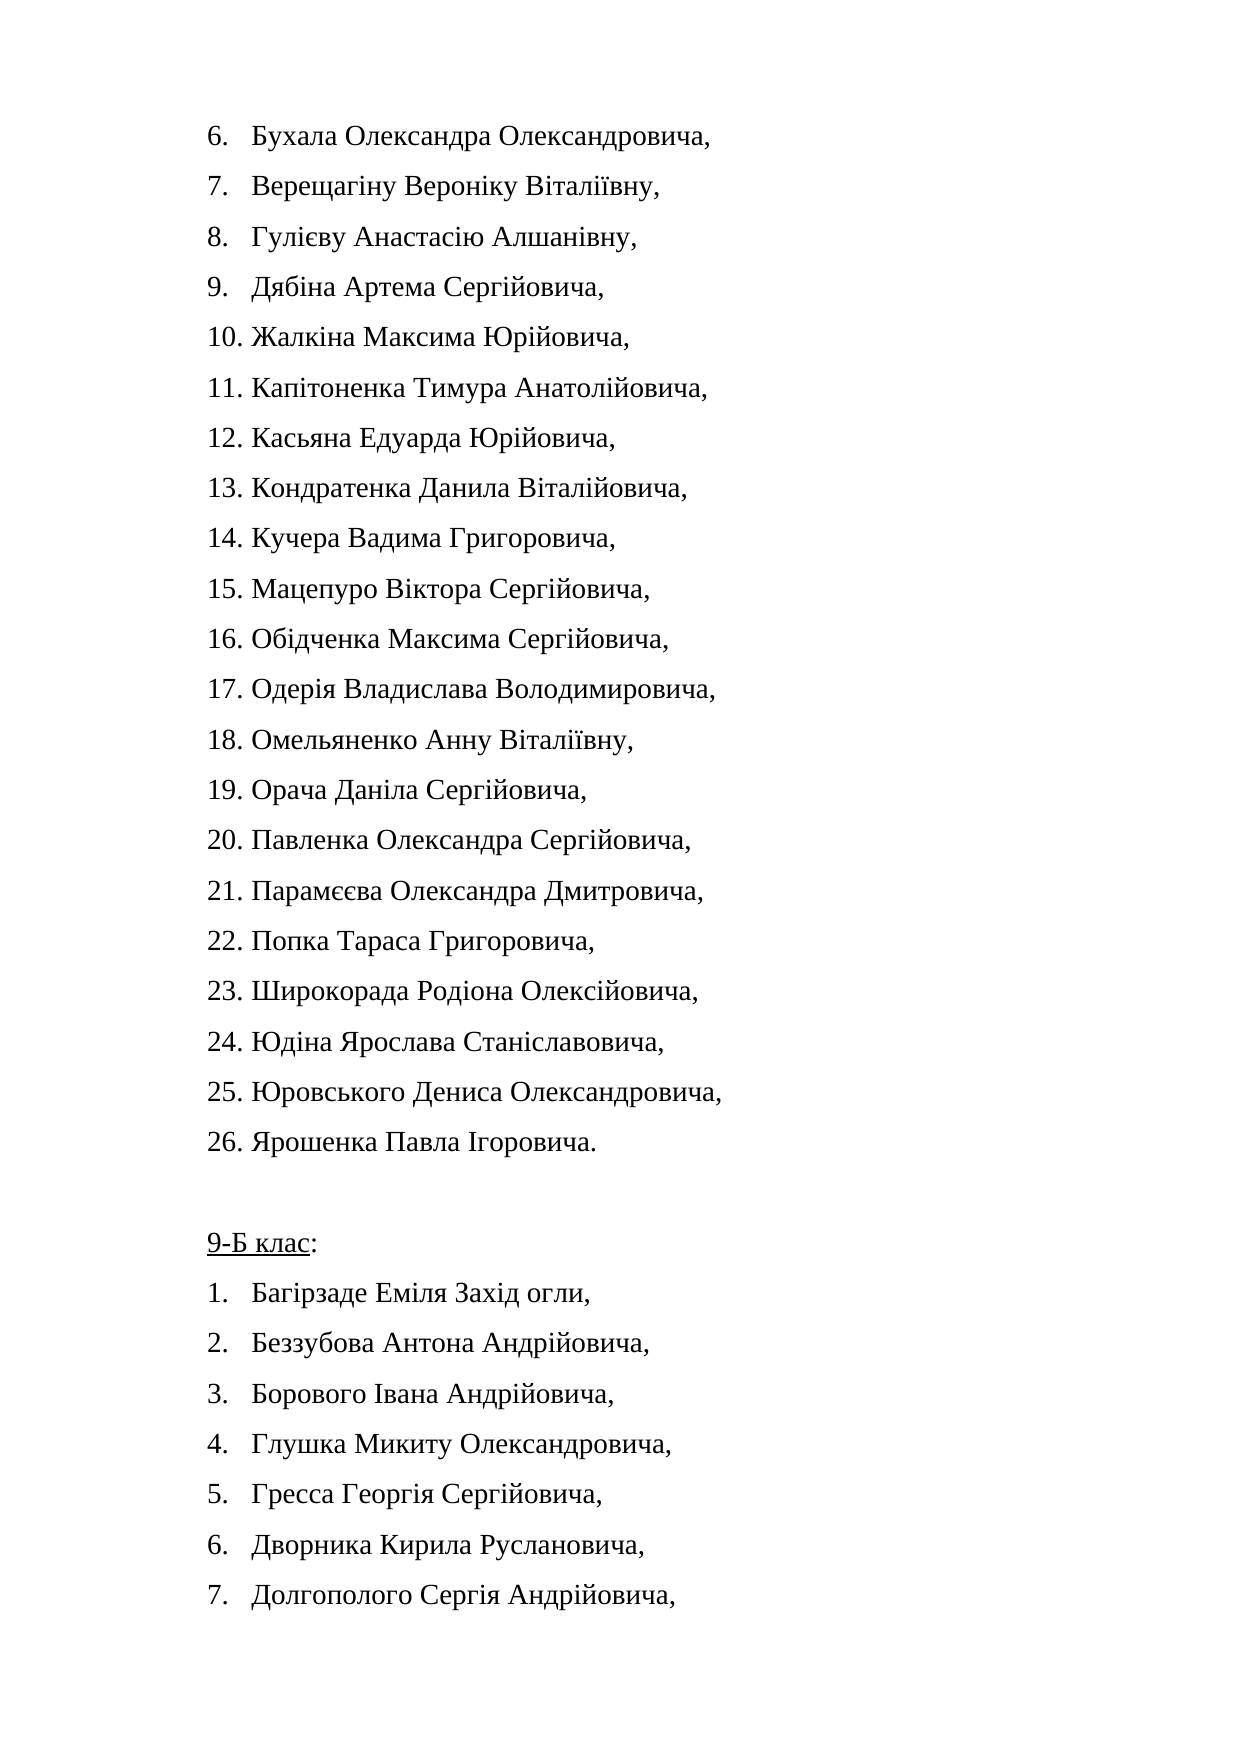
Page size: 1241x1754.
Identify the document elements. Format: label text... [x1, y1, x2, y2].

text 12. Касьяна Едуарда Юрійовича, [177, 420, 1152, 453]
text 7. Верещагіну Вероніку Віталіївну, [177, 168, 1152, 202]
text 1. Багірзаде Еміля Захід огли, [177, 1275, 1152, 1309]
text 17. Одерія Владислава Володимировича, [177, 672, 1152, 705]
text 4. Глушка Микиту Олександровича, [177, 1426, 1152, 1460]
text 20. Павленка Олександра Сергійовича, [177, 822, 1152, 856]
text 9-Б клас: [177, 1225, 1152, 1258]
text 10. Жалкіна Максима Юрійовича, [177, 319, 1152, 353]
text 11. Капітоненка Тимура Анатолійовича, [177, 370, 1152, 403]
text 18. Омельяненко Анну Віталіївну, [177, 722, 1152, 755]
text 19. Орача Даніла Сергійовича, [177, 772, 1152, 806]
text 8. Гулієву Анастасію Алшанівну, [177, 219, 1152, 252]
text 13. Кондратенка Данила Віталійовича, [177, 470, 1152, 504]
text 26. Ярошенка Павла Ігоровича. [177, 1124, 1152, 1158]
text 6. Бухала Олександра Олександровича, [177, 118, 1152, 152]
text 23. Широкорада Родіона Олексійовича, [177, 973, 1152, 1007]
text 3. Борового Івана Андрійовича, [177, 1376, 1152, 1409]
text 21. Парамєєва Олександра Дмитровича, [177, 873, 1152, 906]
text 6. Дворника Кирила Руслановича, [177, 1527, 1152, 1560]
text 5. Гресса Георгія Сергійовича, [177, 1477, 1152, 1510]
text 22. Попка Тараса Григоровича, [177, 923, 1152, 957]
text 2. Беззубова Антона Андрійовича, [177, 1326, 1152, 1359]
text 14. Кучера Вадима Григоровича, [177, 521, 1152, 554]
text 15. Мацепуро Віктора Сергійовича, [177, 571, 1152, 604]
text 24. Юдіна Ярослава Станіславовича, [177, 1024, 1152, 1057]
text 9. Дябіна Артема Сергійовича, [177, 269, 1152, 303]
text 25. Юровського Дениса Олександровича, [177, 1074, 1152, 1108]
text 16. Обідченка Максима Сергійовича, [177, 621, 1152, 655]
text 7. Долгополого Сергія Андрійовича, [177, 1577, 1152, 1611]
